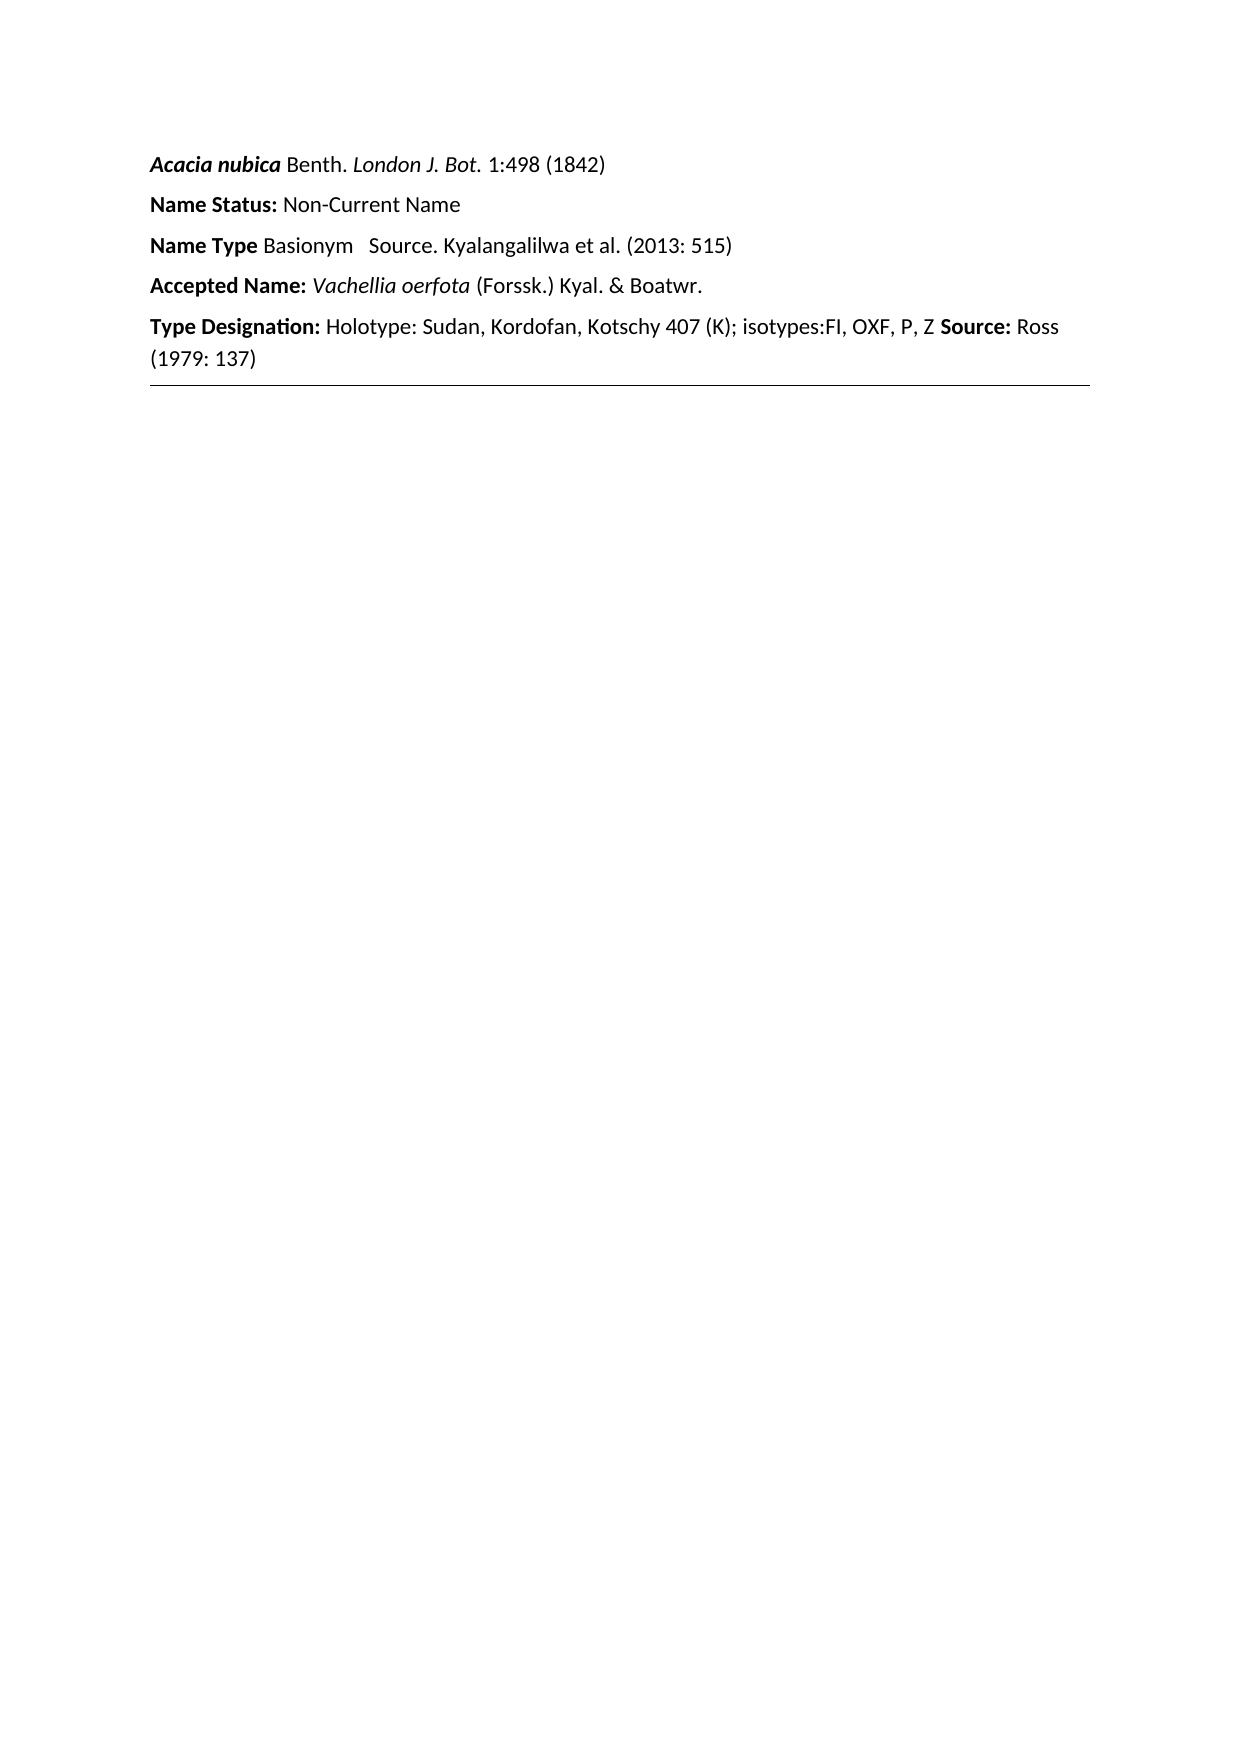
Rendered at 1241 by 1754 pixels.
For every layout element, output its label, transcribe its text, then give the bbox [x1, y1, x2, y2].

text Acacia nubica Benth. London J. Bot. 1:498 (1842) [150, 150, 1090, 178]
text Accepted Name: Vachellia oerfota (Forssk.) Kyal. & Boatwr. [150, 272, 1090, 299]
text Type Designation: Holotype: Sudan, Kordofan, Kotschy 407 (K); isotypes:FI, OXF, P, Z Source: Ross (1979: 137) [150, 312, 1090, 372]
text Name Status: Non-Current Name [150, 191, 1090, 218]
text Name Type Basionym Source. Kyalangalilwa et al. (2013: 515) [150, 231, 1090, 259]
